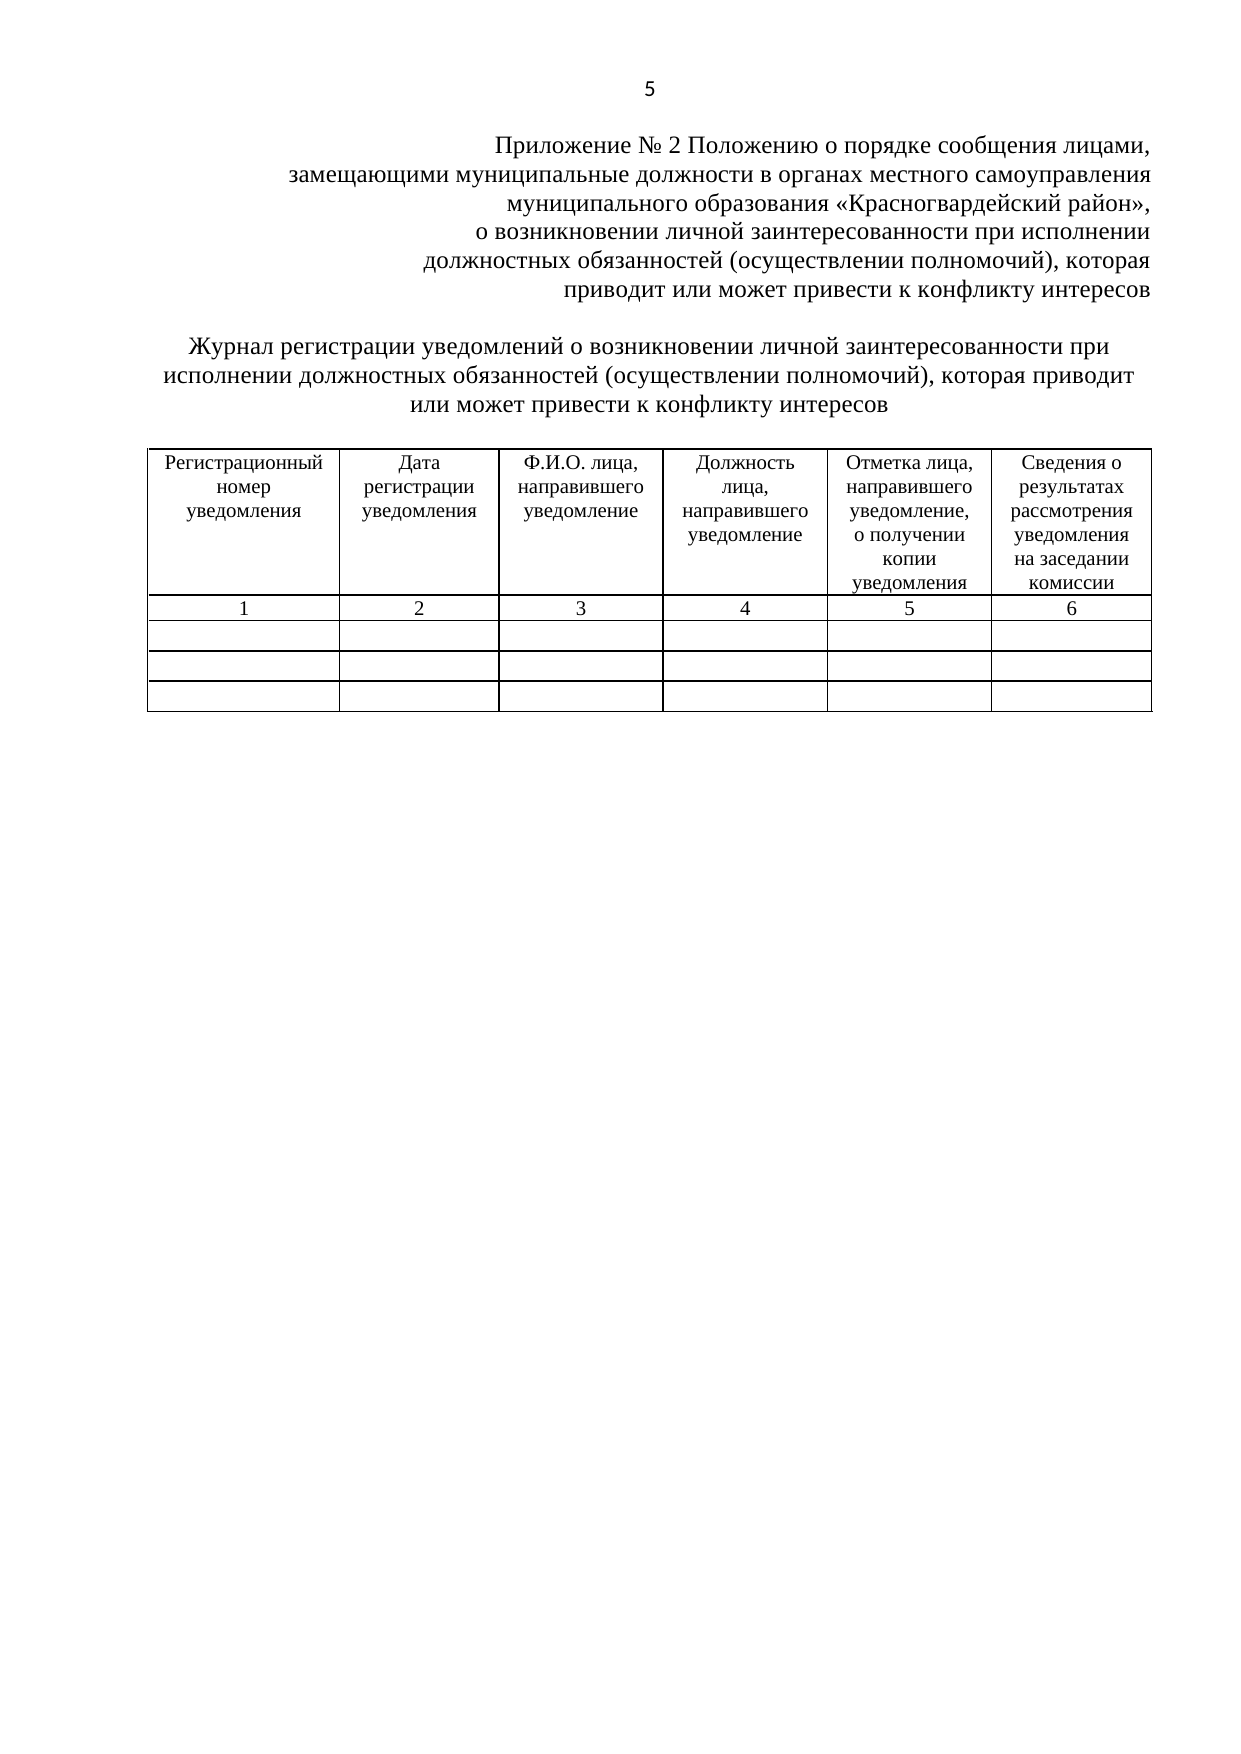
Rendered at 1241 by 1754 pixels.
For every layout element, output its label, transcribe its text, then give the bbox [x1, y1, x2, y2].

table_cell 4 [664, 596, 827, 619]
table_cell [828, 652, 991, 680]
table_cell [340, 682, 498, 711]
table_cell [340, 621, 498, 650]
table_cell [992, 652, 1151, 680]
table_cell [500, 652, 662, 680]
table_cell 2 [340, 596, 498, 619]
table_cell [500, 621, 662, 650]
table_cell 6 [992, 596, 1151, 619]
table_cell [992, 682, 1151, 711]
table_cell Отметка лица, направившего уведомление, о получении копии уведомления [828, 450, 991, 594]
table_cell [664, 682, 827, 711]
table_cell [148, 681, 339, 711]
table_cell [828, 621, 991, 650]
table_cell [340, 652, 498, 680]
text Журнал регистрации уведомлений о возникновении личной заинтересованности при исполнении должностных обязанностей (осуществлении полномочий), которая приводит или может привести к конфликту интересов [148, 331, 1152, 418]
table_cell [148, 621, 339, 650]
table_cell Дата регистрации уведомления [340, 450, 498, 594]
table_cell [992, 621, 1151, 650]
table_cell [148, 651, 339, 680]
table_cell Должность лица, направившего уведомление [664, 450, 827, 594]
table_cell Ф.И.О. лица, направившего уведомление [500, 450, 662, 594]
text приводит или может привести к конфликту интересов [148, 274, 1152, 303]
table_cell [500, 682, 662, 711]
table_cell 3 [500, 596, 662, 619]
table_cell [664, 652, 827, 680]
table_cell 5 [828, 596, 991, 619]
table_cell 1 [148, 595, 339, 619]
text Приложение № 2 Положению о порядке сообщения лицами, замещающими муниципальные должности в органах местного самоуправления муниципального образования «Красногвардейский район», [148, 130, 1152, 216]
table_cell Регистрационный номер уведомления [148, 449, 339, 594]
table_cell Сведения о результатах рассмотрения уведомления на заседании комиссии [992, 450, 1151, 594]
text должностных обязанностей (осуществлении полномочий), которая [148, 245, 1152, 274]
table_cell [828, 682, 991, 711]
table_cell [664, 621, 827, 650]
text о возникновении личной заинтересованности при исполнении [148, 216, 1152, 245]
